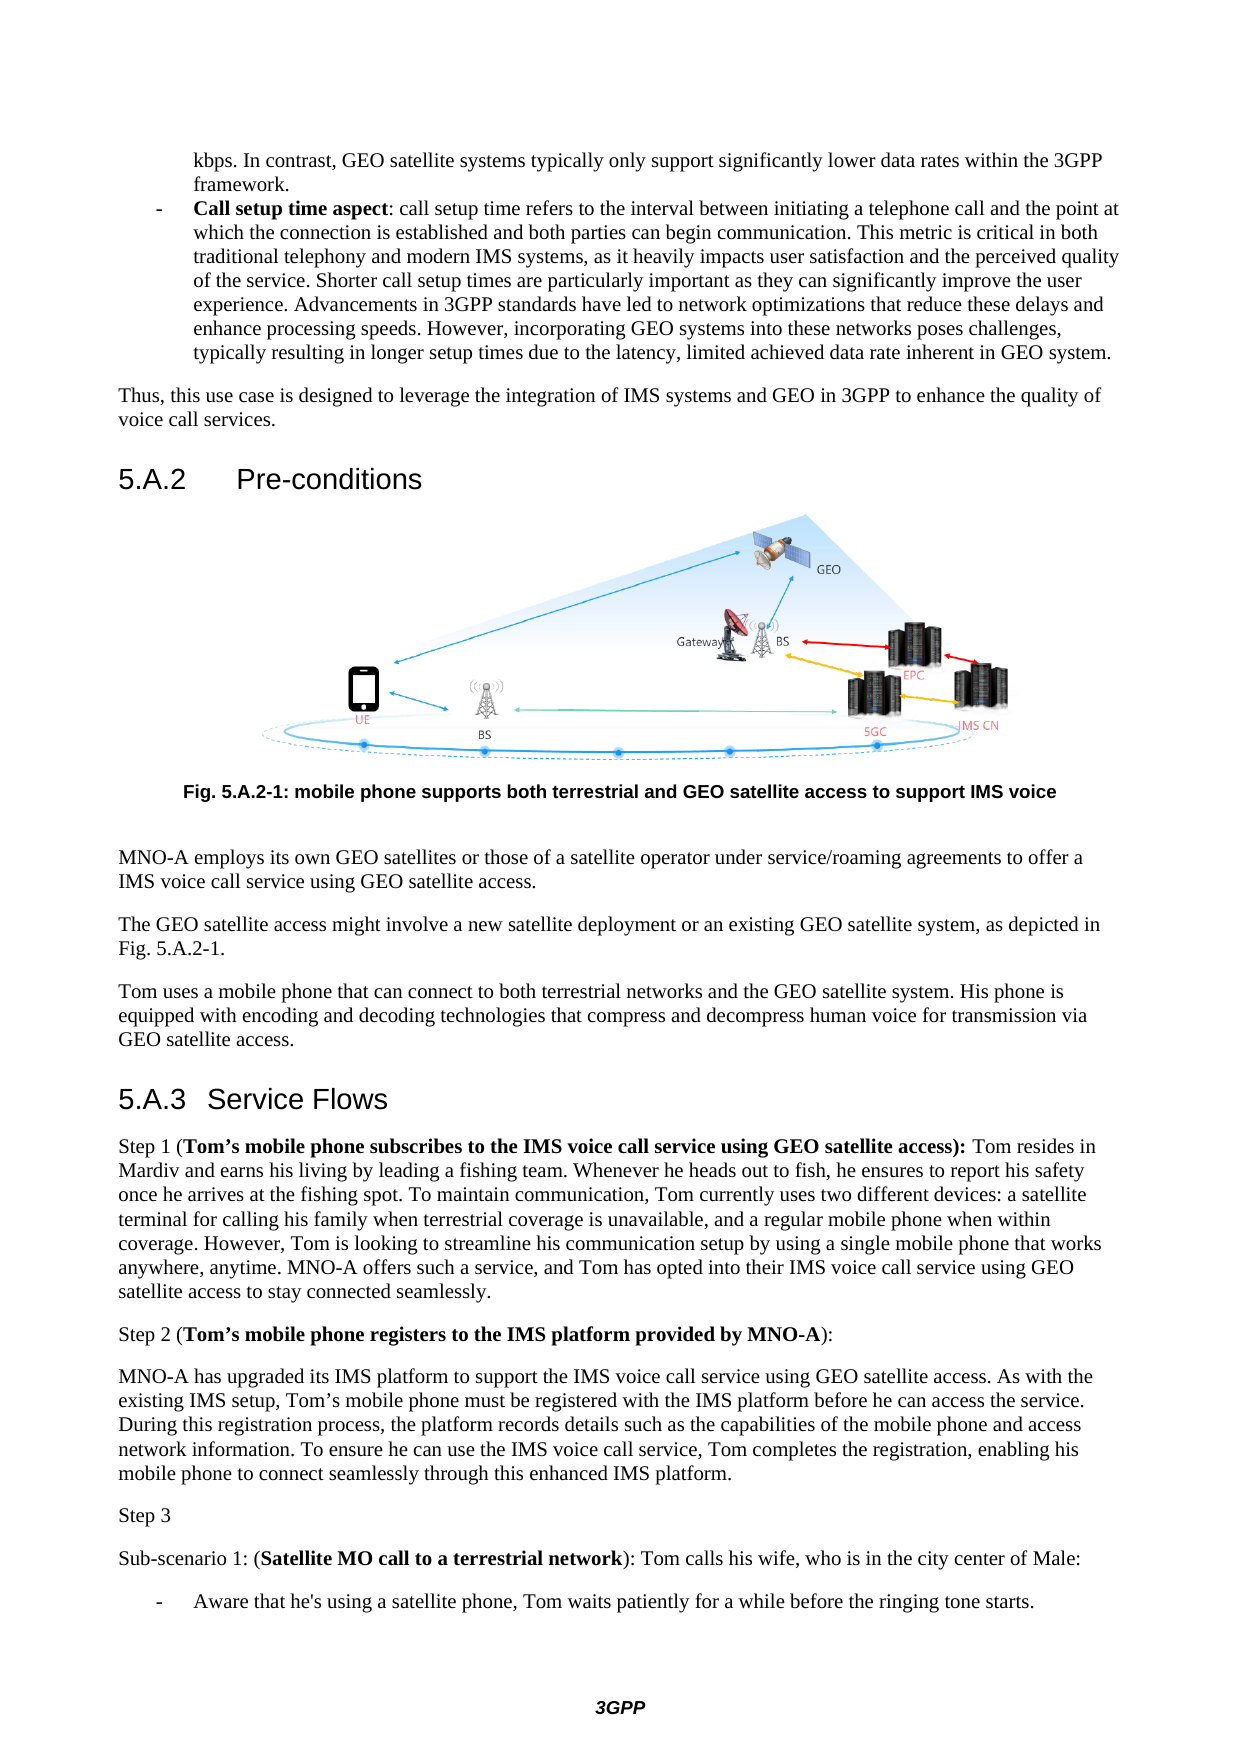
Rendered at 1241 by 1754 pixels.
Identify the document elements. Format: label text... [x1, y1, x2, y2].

subtitle 5.A.3 Service Flows [118, 1082, 1122, 1116]
text Step 3 [118, 1503, 1122, 1527]
text Tom uses a mobile phone that can connect to both terrestrial networks and the GEO satellite system. His phone is equipped with encoding and decoding technologies that compress and decompress human voice for transmission via GEO satellite access. [118, 978, 1122, 1051]
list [156, 147, 1122, 196]
text Step 2 (Tom’s mobile phone registers to the IMS platform provided by MNO-A): [118, 1321, 1122, 1346]
text Fig. 5.A.2-1: mobile phone supports both terrestrial and GEO satellite access to support IMS voice [118, 780, 1122, 802]
picture [118, 514, 1088, 762]
text Step 1 (Tom’s mobile phone subscribes to the IMS voice call service using GEO satellite access): Tom resides in Mardiv and earns his living by leading a fishing team. Whenever he heads out to fish, he ensures to report his safety once he arrives at the fishing spot. To maintain communication, Tom currently uses two different devices: a satellite terminal for calling his family when terrestrial coverage is unavailable, and a regular mobile phone when within coverage. However, Tom is looking to streamline his communication setup by using a single mobile phone that works anywhere, anytime. MNO-A offers such a service, and Tom has opted into their IMS voice call service using GEO satellite access to stay connected seamlessly. [118, 1134, 1122, 1303]
text Sub-scenario 1: (Satellite MO call to a terrestrial network): Tom calls his wife, who is in the city center of Male: [118, 1546, 1122, 1570]
subtitle 5.A.2 Pre-conditions [118, 462, 1122, 496]
text The GEO satellite access might involve a new satellite deployment or an existing GEO satellite system, as depicted in Fig. 5.A.2-1. [118, 912, 1122, 960]
text MNO-A employs its own GEO satellites or those of a satellite operator under service/roaming agreements to offer a IMS voice call service using GEO satellite access. [118, 845, 1122, 893]
text Thus, this use case is designed to leverage the integration of IMS systems and GEO in 3GPP to enhance the quality of voice call services. [118, 383, 1122, 431]
text MNO-A has upgraded its IMS platform to support the IMS voice call service using GEO satellite access. As with the existing IMS setup, Tom’s mobile phone must be registered with the IMS platform before he can access the service. During this registration process, the platform records details such as the capabilities of the mobile phone and access network information. To ensure he can use the IMS voice call service, Tom completes the registration, enabling his mobile phone to connect seamlessly through this enhanced IMS platform. [118, 1364, 1122, 1484]
list Call setup time aspect: call setup time refers to the interval between initiating a telephone call and the point at which the connection is established and both parties can begin communication. This metric is critical in both traditional telephony and modern IMS systems, as it heavily impacts user satisfaction and the perceived quality of the service. Shorter call setup times are particularly important as they can significantly improve the user experience. Advancements in 3GPP standards have led to network optimizations that reduce these delays and enhance processing speeds. However, incorporating GEO systems into these networks poses challenges, typically resulting in longer setup times due to the latency, limited achieved data rate inherent in GEO system. [156, 196, 1122, 364]
list Aware that he's using a satellite phone, Tom waits patiently for a while before the ringing tone starts. [156, 1589, 1122, 1613]
